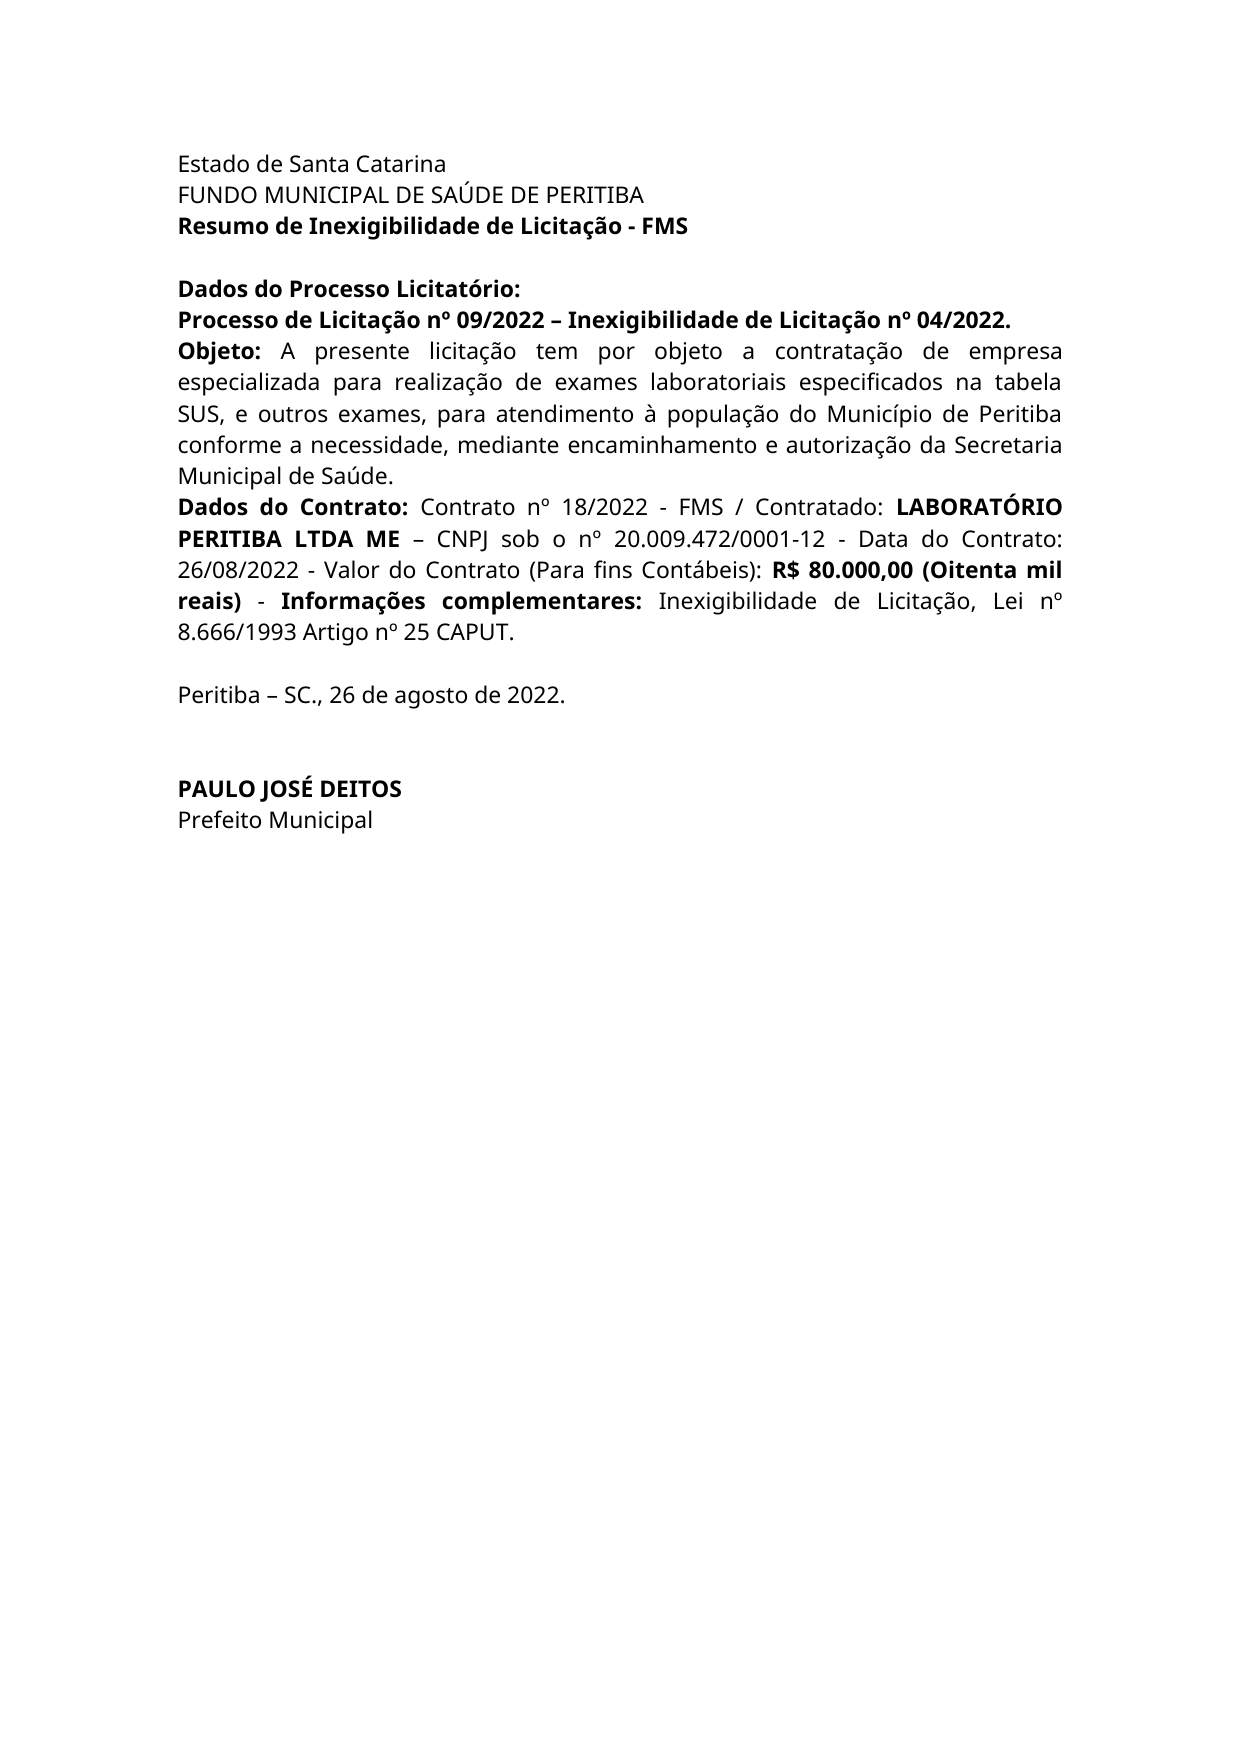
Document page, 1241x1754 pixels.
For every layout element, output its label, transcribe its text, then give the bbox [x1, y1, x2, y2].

text Resumo de Inexigibilidade de Licitação - FMS [177, 210, 1063, 241]
text Dados do Processo Licitatório: [177, 273, 1063, 304]
text Dados do Contrato: Contrato nº 18/2022 - FMS / Contratado: LABORATÓRIO PERITIBA LTDA ME – CNPJ sob o nº 20.009.472/0001-12 - Data do Contrato: 26/08/2022 - Valor do Contrato (Para fins Contábeis): R$ 80.000,00 (Oitenta mil reais) - Informações complementares: Inexigibilidade de Licitação, Lei nº 8.666/1993 Artigo nº 25 CAPUT. [177, 491, 1063, 648]
text Objeto: A presente licitação tem por objeto a contratação de empresa especializada para realização de exames laboratoriais especificados na tabela SUS, e outros exames, para atendimento à população do Município de Peritiba conforme a necessidade, mediante encaminhamento e autorização da Secretaria Municipal de Saúde. [177, 335, 1063, 491]
text FUNDO MUNICIPAL DE SAÚDE DE PERITIBA [177, 179, 1063, 210]
text Estado de Santa Catarina [177, 148, 1063, 179]
text Processo de Licitação nº 09/2022 – Inexigibilidade de Licitação nº 04/2022. [177, 304, 1063, 335]
text Prefeito Municipal [177, 804, 1063, 835]
text Peritiba – SC., 26 de agosto de 2022. [177, 679, 1063, 710]
text PAULO JOSÉ DEITOS [177, 773, 1063, 804]
